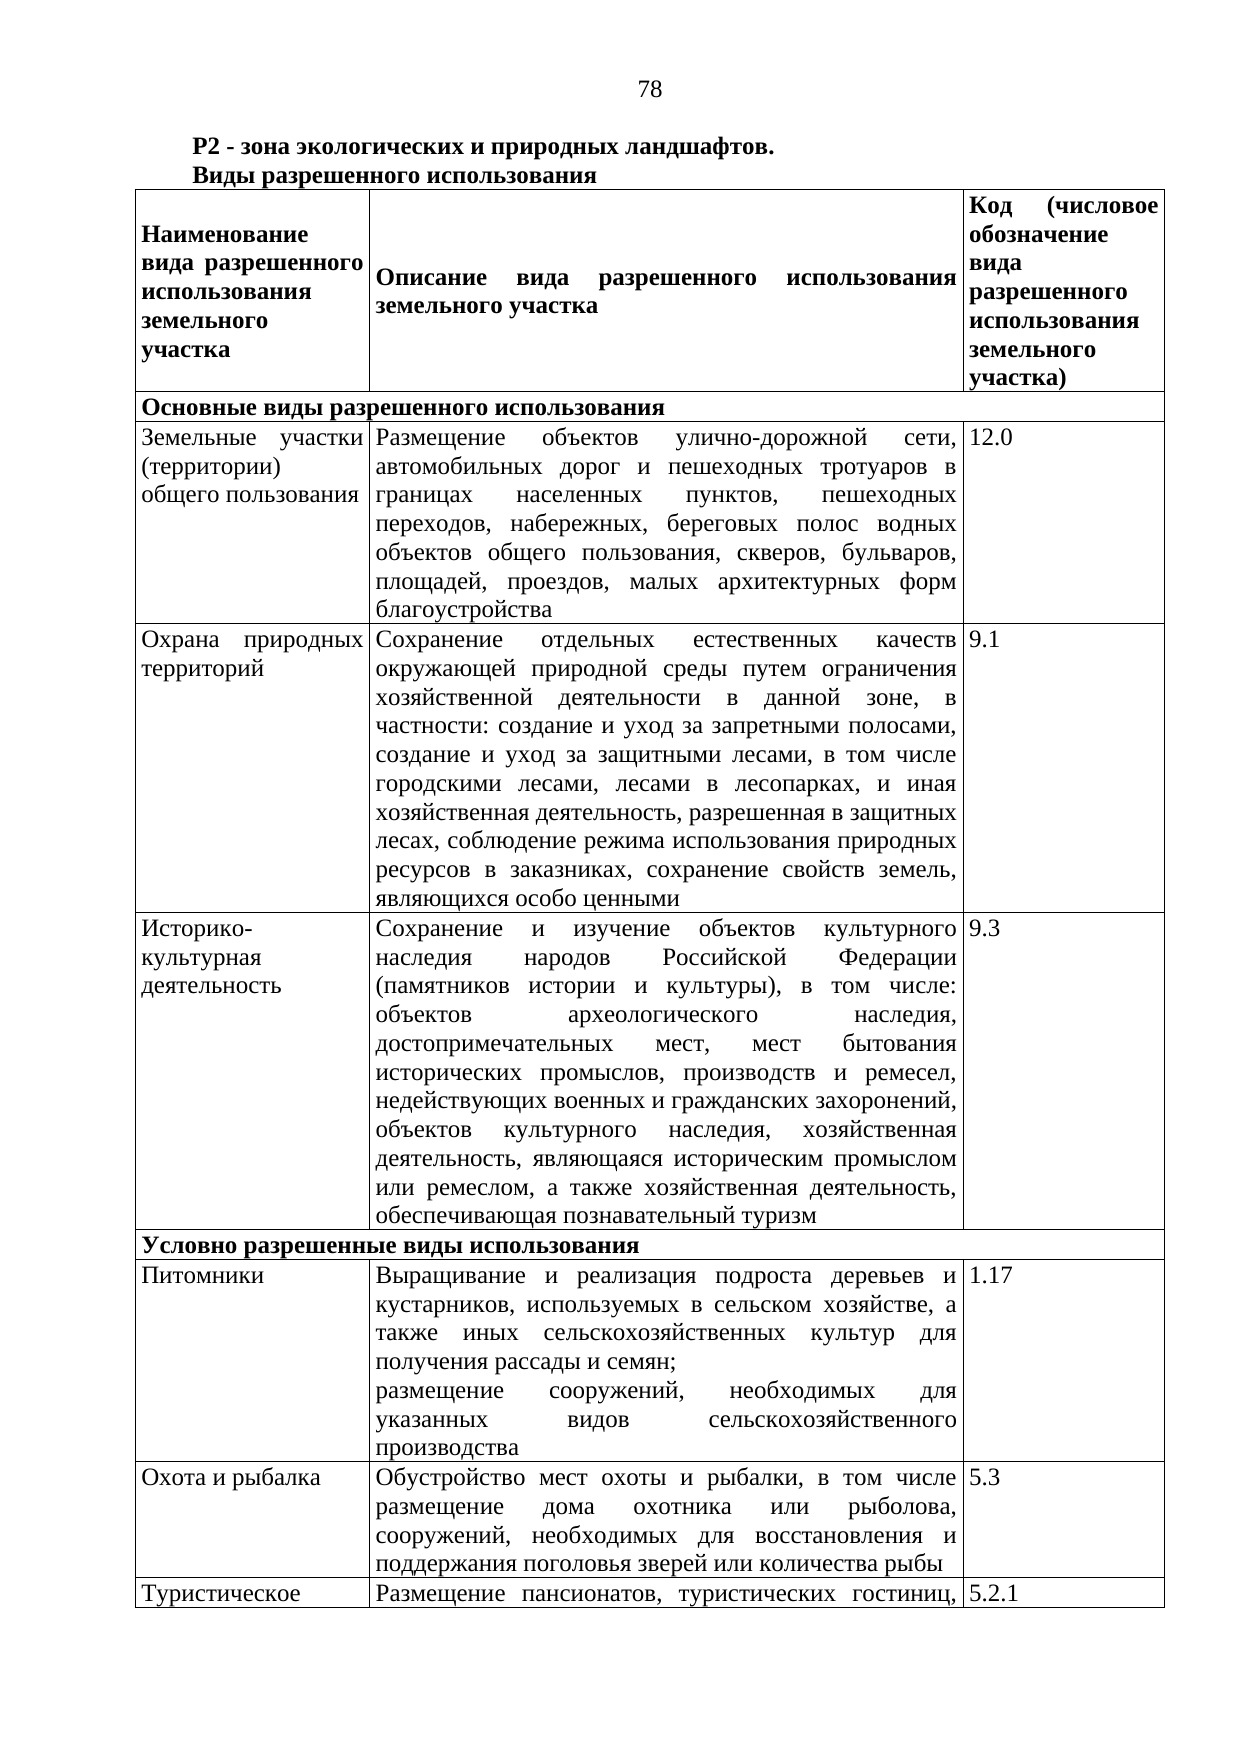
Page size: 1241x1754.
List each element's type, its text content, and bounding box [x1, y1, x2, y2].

table_header Описание вида разрешенного использования земельного участка [370, 190, 963, 391]
table_cell 1.17 [964, 1260, 1164, 1461]
table_cell 9.1 [964, 624, 1164, 912]
table_cell Выращивание и реализация подроста деревьев и кустарников, используемых в сельском хозяйстве, а также иных сельскохозяйственных культур для получения рассады и семян; размещение сооружений, необходимых для указанных видов сельскохозяйственного производства [370, 1260, 963, 1461]
table_cell Земельные участки (территории) общего пользования [136, 422, 369, 623]
table_header Код (числовое обозначение вида разрешенного использования земельного участка) [964, 190, 1164, 391]
table_header Наименование вида разрешенного использования земельного участка [136, 190, 369, 391]
table_cell 9.3 [964, 913, 1164, 1229]
text Виды разрешенного использования [118, 160, 1181, 189]
table_cell Сохранение отдельных естественных качеств окружающей природной среды путем ограничения хозяйственной деятельности в данной зоне, в частности: создание и уход за запретными полосами, создание и уход за защитными лесами, в том числе городскими лесами, лесами в лесопарках, и иная хозяйственная деятельность, разрешенная в защитных лесах, соблюдение режима использования природных ресурсов в заказниках, сохранение свойств земель, являющихся особо ценными [370, 624, 963, 912]
table_cell Историко-культурная деятельность [136, 913, 369, 1229]
table_cell Охрана природных территорий [136, 624, 369, 912]
table_cell 5.2.1 [964, 1578, 1164, 1607]
table_cell Туристическое обслуживание [136, 1578, 369, 1607]
table_cell Размещение объектов улично-дорожной сети, автомобильных дорог и пешеходных тротуаров в границах населенных пунктов, пешеходных переходов, набережных, береговых полос водных объектов общего пользования, скверов, бульваров, площадей, проездов, малых архитектурных форм благоустройства [370, 422, 963, 623]
table_cell Условно разрешенные виды использования [136, 1230, 1164, 1259]
table_cell 12.0 [964, 422, 1164, 623]
text Р2 - зона экологических и природных ландшафтов. [118, 131, 1181, 160]
table_cell Охота и рыбалка [136, 1462, 369, 1577]
table_cell Питомники [136, 1260, 369, 1461]
table_cell 5.3 [964, 1462, 1164, 1577]
table_cell Сохранение и изучение объектов культурного наследия народов Российской Федерации (памятников истории и культуры), в том числе: объектов археологического наследия, достопримечательных мест, мест бытования исторических промыслов, производств и ремесел, недействующих военных и гражданских захоронений, объектов культурного наследия, хозяйственная деятельность, являющаяся историческим промыслом или ремеслом, а также хозяйственная деятельность, обеспечивающая познавательный туризм [370, 913, 963, 1229]
table_cell Обустройство мест охоты и рыбалки, в том числе размещение дома охотника или рыболова, сооружений, необходимых для восстановления и поддержания поголовья зверей или количества рыбы [370, 1462, 963, 1577]
table_cell Основные виды разрешенного использования [136, 392, 1164, 421]
